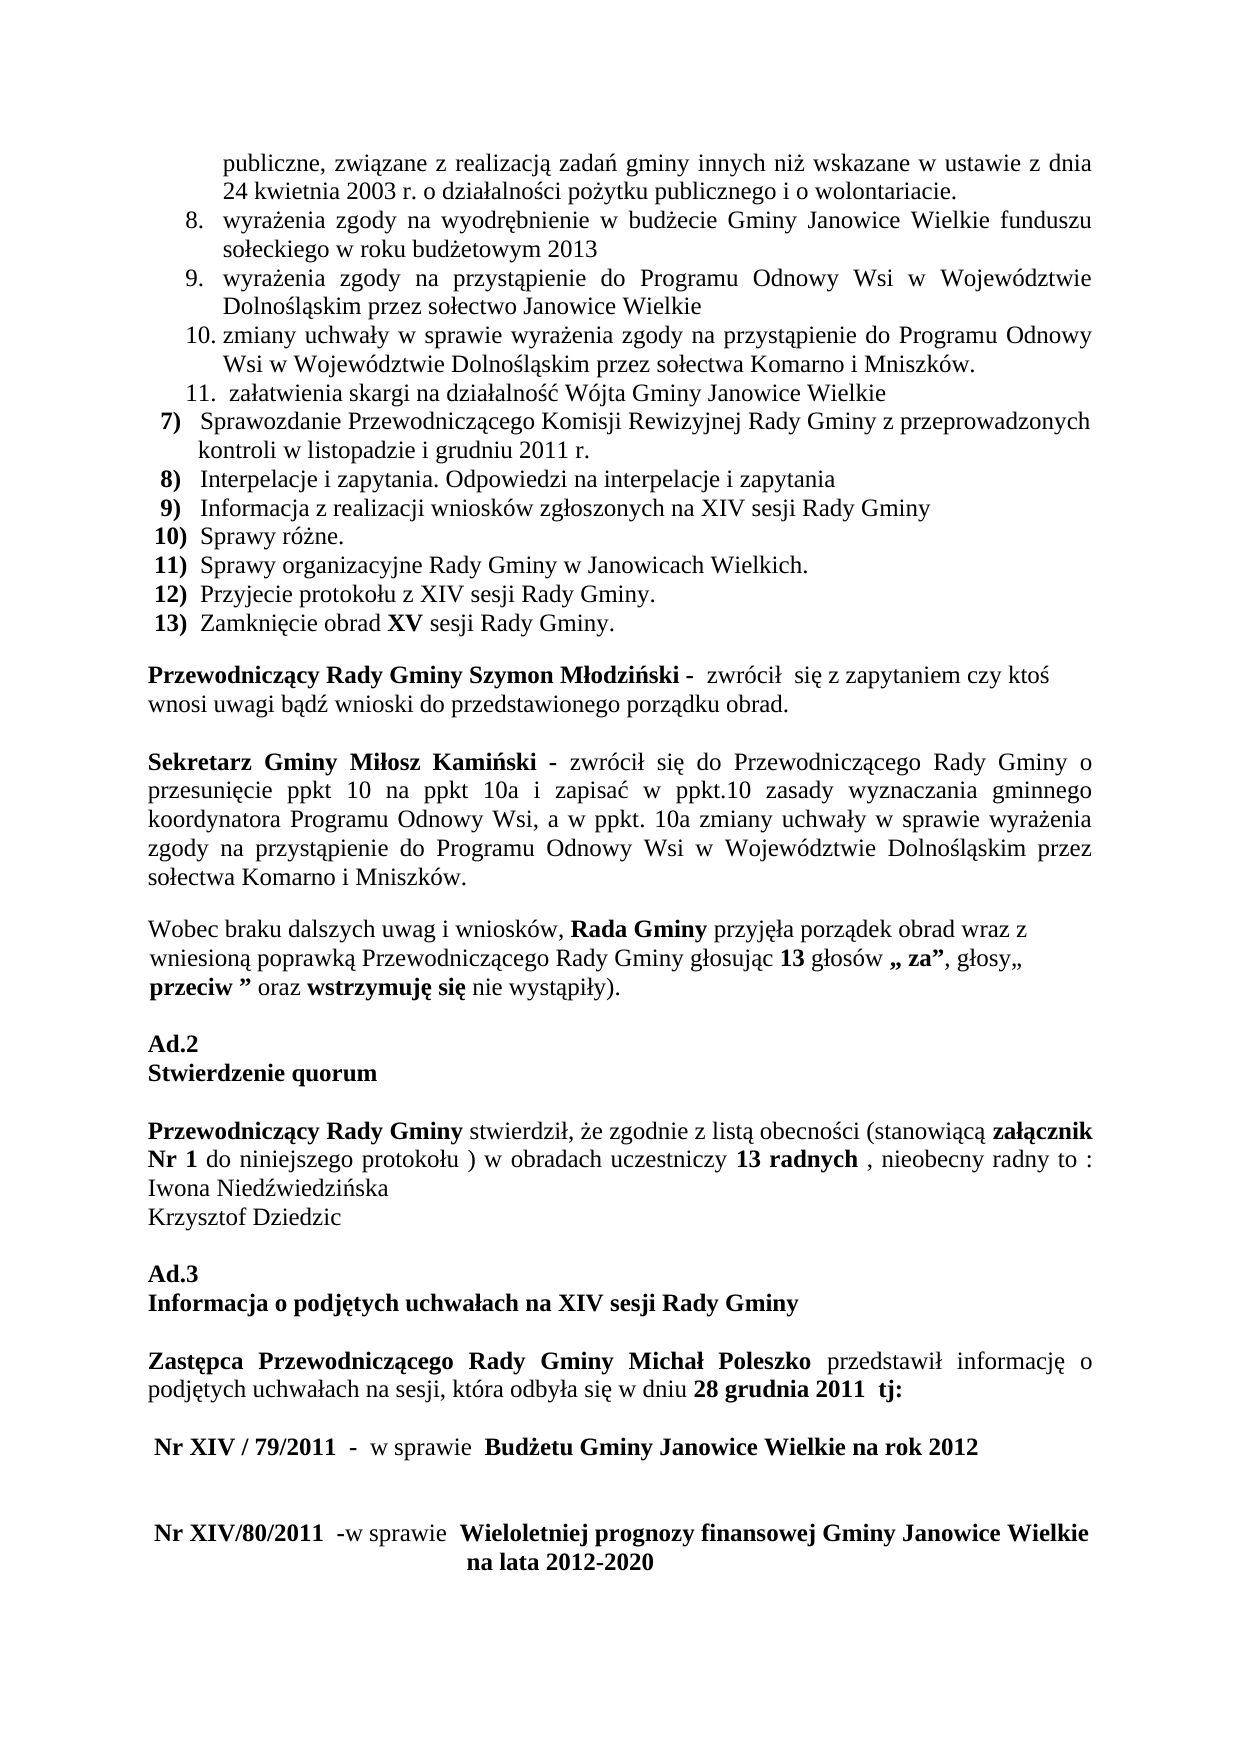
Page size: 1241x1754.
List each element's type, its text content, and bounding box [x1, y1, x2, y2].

text na lata 2012-2020 [148, 1547, 1093, 1576]
text 7) Sprawozdanie Przewodniczącego Komisji Rewizyjnej Rady Gminy z przeprowadzonych [148, 406, 1093, 435]
text Ad.3 [148, 1259, 1093, 1288]
text 11) Sprawy organizacyjne Rady Gminy w Janowicach Wielkich. [148, 550, 1093, 579]
text Informacja o podjętych uchwałach na XIV sesji Rady Gminy [148, 1288, 1093, 1317]
text 8) Interpelacje i zapytania. Odpowiedzi na interpelacje i zapytania [148, 464, 1093, 493]
text przeciw ” oraz wstrzymuję się nie wystąpiły). [118, 972, 1093, 1001]
text kontroli w listopadzie i grudniu 2011 r. [148, 435, 1093, 464]
list wyrażenia zgody na przystąpienie do Programu Odnowy Wsi w Województwie Dolnośląskim przez sołectwo Janowice Wielkie [185, 263, 1093, 320]
list załatwienia skargi na działalność Wójta Gminy Janowice Wielkie [185, 378, 1093, 406]
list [185, 148, 1093, 205]
text Krzysztof Dziedzic [148, 1202, 1093, 1231]
text 12) Przyjecie protokołu z XIV sesji Rady Gminy. [148, 579, 1093, 608]
text Sekretarz Gminy Miłosz Kamiński - zwrócił się do Przewodniczącego Rady Gminy o przesunięcie ppkt 10 na ppkt 10a i zapisać w ppkt.10 zasady wyznaczania gminnego koordynatora Programu Odnowy Wsi, a w ppkt. 10a zmiany uchwały w sprawie wyrażenia zgody na przystąpienie do Programu Odnowy Wsi w Województwie Dolnośląskim przez sołectwa Komarno i Mniszków. [148, 747, 1093, 890]
text Przewodniczący Rady Gminy Szymon Młodziński - zwrócił się z zapytaniem czy ktoś wnosi uwagi bądź wnioski do przedstawionego porządku obrad. [148, 660, 1093, 718]
text 10) Sprawy różne. [148, 521, 1093, 550]
text Zastępca Przewodniczącego Rady Gminy Michał Poleszko przedstawił informację o podjętych uchwałach na sesji, która odbyła się w dniu 28 grudnia 2011 tj: [148, 1346, 1093, 1403]
list zmiany uchwały w sprawie wyrażenia zgody na przystąpienie do Programu Odnowy Wsi w Województwie Dolnośląskim przez sołectwa Komarno i Mniszków. [185, 320, 1093, 378]
text Stwierdzenie quorum [148, 1058, 1093, 1087]
text 13) Zamknięcie obrad XV sesji Rady Gminy. [148, 608, 1093, 636]
text Nr XIV/80/2011 -w sprawie Wieloletniej prognozy finansowej Gminy Janowice Wielkie [148, 1518, 1093, 1547]
text Ad.2 [148, 1029, 1093, 1058]
text Wobec braku dalszych uwag i wniosków, Rada Gminy przyjęła porządek obrad wraz z [148, 914, 1093, 943]
text Przewodniczący Rady Gminy stwierdził, że zgodnie z listą obecności (stanowiącą załącznik Nr 1 do niniejszego protokołu ) w obradach uczestniczy 13 radnych , nieobecny radny to : Iwona Niedźwiedzińska [148, 1116, 1093, 1202]
list wyrażenia zgody na wyodrębnienie w budżecie Gminy Janowice Wielkie funduszu sołeckiego w roku budżetowym 2013 [185, 205, 1093, 263]
text 9) Informacja z realizacji wniosków zgłoszonych na XIV sesji Rady Gminy [148, 493, 1093, 521]
text Nr XIV / 79/2011 - w sprawie Budżetu Gminy Janowice Wielkie na rok 2012 [148, 1432, 1093, 1461]
text wniesioną poprawką Przewodniczącego Rady Gminy głosując 13 głosów „ za”, głosy„ [118, 943, 1093, 972]
